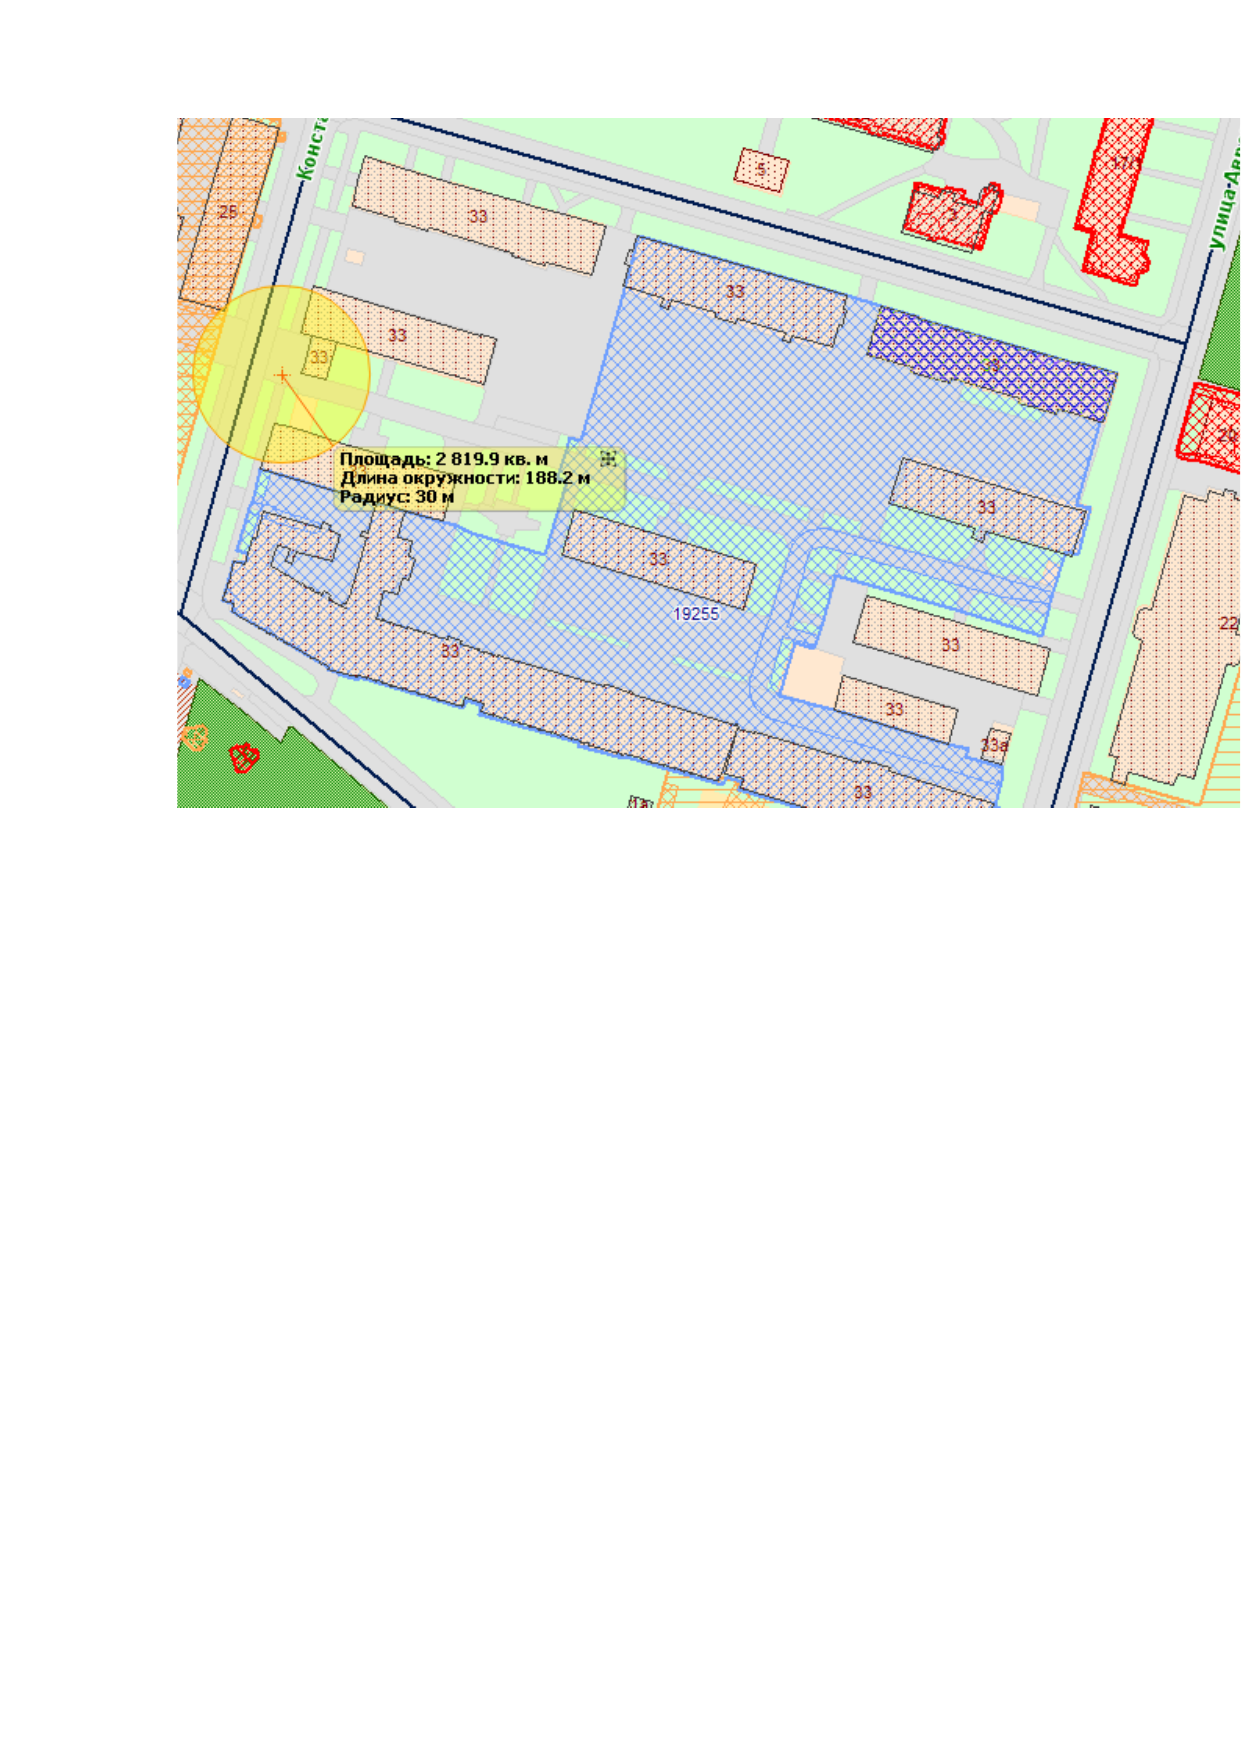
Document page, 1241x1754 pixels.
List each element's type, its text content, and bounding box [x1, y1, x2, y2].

picture [177, 118, 1241, 808]
